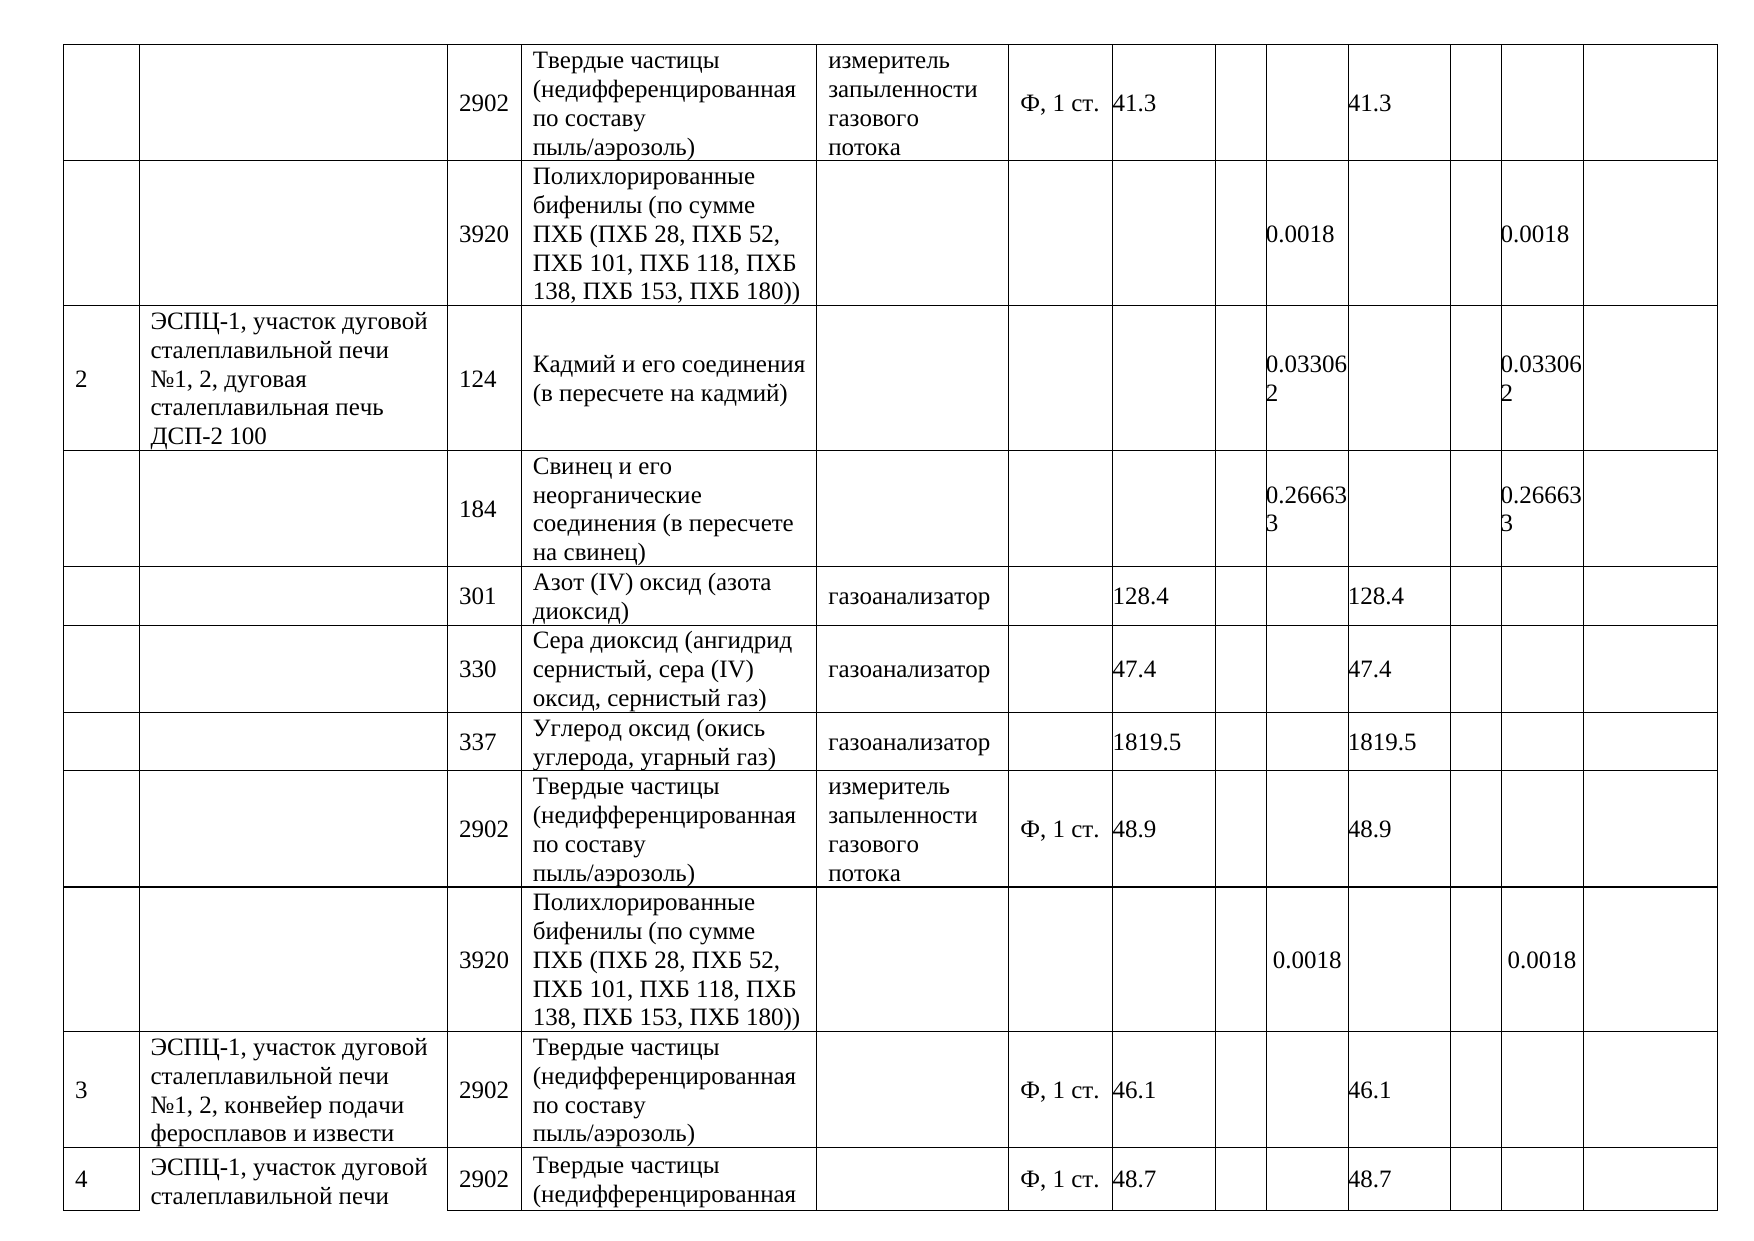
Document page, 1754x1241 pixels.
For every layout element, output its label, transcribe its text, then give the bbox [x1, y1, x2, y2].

table_cell Ф, 1 ст. [1009, 45, 1112, 160]
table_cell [140, 1032, 447, 1147]
table_cell [1584, 771, 1717, 886]
table_cell [140, 567, 447, 624]
table_cell 0.033062 [1267, 306, 1348, 450]
table_cell [1267, 626, 1348, 712]
table_cell [817, 451, 1008, 566]
table_cell [64, 713, 139, 770]
table_cell 0.0018 [1267, 161, 1348, 305]
table_cell 2902 [448, 45, 521, 160]
table_cell 184 [448, 451, 521, 566]
table_cell Сера диоксид (ангидрид сернистый, сера (IV) оксид, сернистый газ) [522, 626, 816, 712]
table_cell Ф, 1 ст. [1009, 1148, 1112, 1209]
table_cell [1009, 567, 1112, 624]
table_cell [140, 1148, 447, 1209]
table_cell [1451, 567, 1501, 624]
table_cell 3920 [448, 161, 521, 305]
table_cell [817, 888, 1008, 1031]
table_cell [1113, 306, 1215, 450]
table_cell [1216, 306, 1266, 450]
table_cell [1349, 306, 1450, 450]
table_cell 4 [64, 1148, 139, 1209]
table_cell 128.4 [1349, 567, 1450, 624]
table_cell [1584, 1032, 1717, 1147]
table_cell [817, 306, 1008, 450]
table_cell 46.1 [1349, 1032, 1450, 1147]
table_cell 41.3 [1349, 45, 1450, 160]
table_cell [64, 567, 139, 624]
table_cell газоанализатор [817, 567, 1008, 624]
table_cell [1584, 713, 1717, 770]
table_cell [522, 1032, 816, 1147]
table_cell 48.7 [1349, 1148, 1450, 1209]
table_cell [1451, 626, 1501, 712]
table_cell [1216, 713, 1266, 770]
table_cell [1502, 567, 1583, 624]
table_cell [1502, 626, 1583, 712]
table_cell [1216, 1148, 1266, 1209]
table_cell [64, 771, 139, 886]
table_cell Твердые частицы (недифференцированная по составу пыль/аэрозоль) [522, 45, 816, 160]
table_cell 1819.5 [1349, 713, 1450, 770]
table_cell 2902 [448, 771, 521, 886]
table_cell 124 [448, 306, 521, 450]
table_cell [1451, 45, 1501, 160]
table_cell 3 [64, 1032, 139, 1147]
table_cell Ф, 1 ст. [1009, 1032, 1112, 1147]
table_cell [64, 888, 139, 1031]
table_cell [1584, 1148, 1717, 1209]
table_cell Углерод оксид (окись углерода, угарный газ) [522, 713, 816, 770]
table_cell [817, 1148, 1008, 1209]
table_cell [1216, 888, 1266, 1031]
table_cell [1349, 451, 1450, 566]
table_cell [1584, 888, 1717, 1031]
table_cell газоанализатор [817, 626, 1008, 712]
table_cell [1451, 771, 1501, 886]
table_cell 0.266633 [1502, 451, 1583, 566]
table_cell [1113, 161, 1215, 305]
table_cell [1267, 1032, 1348, 1147]
table_cell 2902 [448, 1032, 521, 1147]
table_cell [1216, 567, 1266, 624]
table_cell 3920 [448, 888, 521, 1031]
table_cell [64, 451, 139, 566]
table_cell Твердые частицы (недифференцированная по составу пыль/аэрозоль) [522, 771, 816, 886]
table_cell [1216, 45, 1266, 160]
table_cell [1502, 771, 1583, 886]
table_cell [1267, 567, 1348, 624]
table_cell 0.033062 [1502, 306, 1583, 450]
table_cell [1267, 771, 1348, 886]
table_cell 337 [448, 713, 521, 770]
table_cell измеритель запыленности газового потока [817, 771, 1008, 886]
table_cell [1502, 713, 1583, 770]
table_cell 128.4 [1113, 567, 1215, 624]
table_cell [1216, 771, 1266, 886]
table_cell [1451, 888, 1501, 1031]
table_cell [1584, 45, 1717, 160]
table_cell [1451, 1148, 1501, 1209]
table_cell 0.0018 [1502, 888, 1583, 1031]
table_cell измеритель запыленности газового потока [817, 45, 1008, 160]
table_cell 48.9 [1349, 771, 1450, 886]
table_cell Полихлорированные бифенилы (по сумме ПХБ (ПХБ 28, ПХБ 52, ПХБ 101, ПХБ 118, ПХБ 138, ПХБ 153, ПХБ 180)) [522, 888, 816, 1031]
table_cell [1009, 888, 1112, 1031]
table_cell 41.3 [1113, 45, 1215, 160]
table_cell [1216, 626, 1266, 712]
table_cell [1267, 713, 1348, 770]
table_cell [1451, 161, 1501, 305]
table_cell [1451, 451, 1501, 566]
table_cell 46.1 [1113, 1032, 1215, 1147]
table_cell Полихлорированные бифенилы (по сумме ПХБ (ПХБ 28, ПХБ 52, ПХБ 101, ПХБ 118, ПХБ 138, ПХБ 153, ПХБ 180)) [522, 161, 816, 305]
table_cell [1584, 306, 1717, 450]
table_cell 330 [448, 626, 521, 712]
table_cell [140, 771, 447, 886]
table_cell [1502, 1148, 1583, 1209]
table_cell [140, 713, 447, 770]
table_cell [140, 888, 447, 1031]
table_cell 0.266633 [1267, 451, 1348, 566]
table_cell Азот (IV) оксид (азота диоксид) [522, 567, 816, 624]
table_cell [1009, 161, 1112, 305]
table_cell [1349, 888, 1450, 1031]
table_cell [1009, 713, 1112, 770]
table_cell [1009, 626, 1112, 712]
table_cell [64, 626, 139, 712]
table_cell 48.9 [1113, 771, 1215, 886]
table_cell 1819.5 [1113, 713, 1215, 770]
table_cell [1451, 306, 1501, 450]
table_cell [817, 161, 1008, 305]
table_cell [140, 451, 447, 566]
table_cell [1216, 161, 1266, 305]
table_cell [1451, 1032, 1501, 1147]
table_cell [64, 161, 139, 305]
table_cell [1349, 161, 1450, 305]
table_cell 48.7 [1113, 1148, 1215, 1209]
table_cell [1502, 1032, 1583, 1147]
table_cell [1584, 626, 1717, 712]
table_cell [1267, 45, 1348, 160]
table_cell [140, 45, 447, 160]
table_cell [1584, 161, 1717, 305]
table_cell [1502, 45, 1583, 160]
table_cell [1267, 1148, 1348, 1209]
table_cell [64, 45, 139, 160]
table_cell 0.0018 [1502, 161, 1583, 305]
table_cell [1113, 888, 1215, 1031]
table_cell [1009, 451, 1112, 566]
table_cell Ф, 1 ст. [1009, 771, 1112, 886]
table_cell [140, 626, 447, 712]
table_cell Свинец и его неорганические соединения (в пересчете на свинец) [522, 451, 816, 566]
table_cell Кадмий и его соединения (в пересчете на кадмий) [522, 306, 816, 450]
table_cell ЭСПЦ-1, участок дуговой сталеплавильной печи №1, 2, дуговая сталеплавильная печь ДСП-2 100 [140, 306, 447, 450]
table_cell 0.0018 [1267, 888, 1348, 1031]
table_cell [1216, 451, 1266, 566]
table_cell [1584, 567, 1717, 624]
table_cell [1216, 1032, 1266, 1147]
table_cell 2 [64, 306, 139, 450]
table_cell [522, 1148, 816, 1209]
table_cell [1009, 306, 1112, 450]
table_cell [1584, 451, 1717, 566]
table_cell 47.4 [1349, 626, 1450, 712]
table_cell 47.4 [1113, 626, 1215, 712]
table_cell [1451, 713, 1501, 770]
table_cell [140, 161, 447, 305]
table_cell 2902 [448, 1148, 521, 1209]
table_cell газоанализатор [817, 713, 1008, 770]
table_cell [1113, 451, 1215, 566]
table_cell [817, 1032, 1008, 1147]
table_cell 301 [448, 567, 521, 624]
